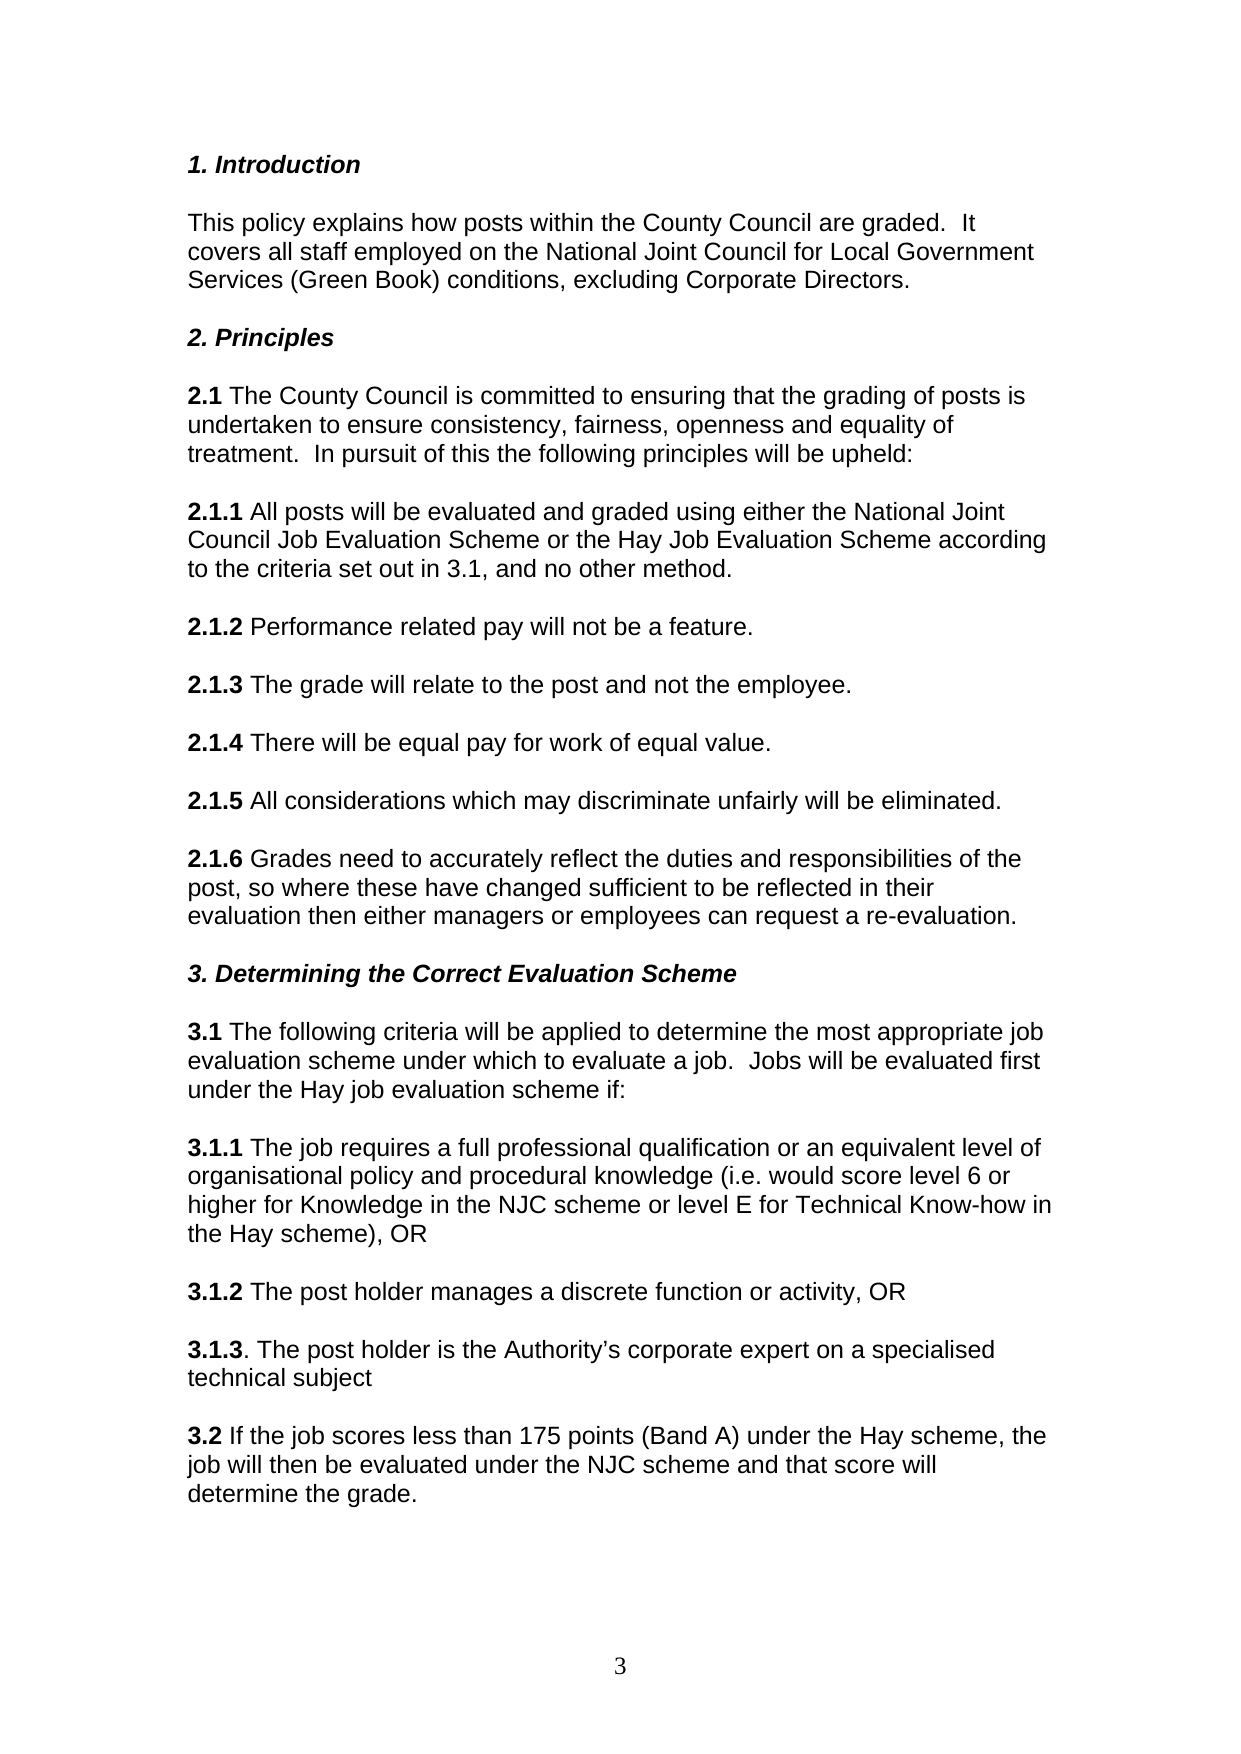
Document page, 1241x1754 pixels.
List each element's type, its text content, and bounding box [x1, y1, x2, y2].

subtitle 1. Introduction [187, 150, 1053, 179]
text 2.1.3 The grade will relate to the post and not the employee. [187, 670, 1053, 699]
subtitle 2. Principles [187, 323, 1053, 352]
text 2.1.4 There will be equal pay for work of equal value. [187, 728, 1053, 757]
text This policy explains how posts within the County Council are graded. It covers all staff employed on the National Joint Council for Local Government Services (Green Book) conditions, excluding Corporate Directors. [187, 208, 1053, 294]
text 2.1.2 Performance related pay will not be a feature. [187, 612, 1053, 641]
text 2.1 The County Council is committed to ensuring that the grading of posts is undertaken to ensure consistency, fairness, openness and equality of treatment. In pursuit of this the following principles will be upheld: [187, 381, 1053, 467]
text 2.1.5 All considerations which may discriminate unfairly will be eliminated. [187, 786, 1053, 814]
text 3.1.2 The post holder manages a discrete function or activity, OR [187, 1277, 1053, 1305]
text 2.1.1 All posts will be evaluated and graded using either the National Joint Council Job Evaluation Scheme or the Hay Job Evaluation Scheme according to the criteria set out in 3.1, and no other method. [187, 497, 1053, 583]
text 3.1 The following criteria will be applied to determine the most appropriate job evaluation scheme under which to evaluate a job. Jobs will be evaluated first under the Hay job evaluation scheme if: [187, 1017, 1053, 1103]
text 3.2 If the job scores less than 175 points (Band A) under the Hay scheme, the job will then be evaluated under the NJC scheme and that score will determine the grade. [187, 1421, 1053, 1507]
text 2.1.6 Grades need to accurately reflect the duties and responsibilities of the post, so where these have changed sufficient to be reflected in their evaluation then either managers or employees can request a re-evaluation. [187, 844, 1053, 930]
subtitle 3. Determining the Correct Evaluation Scheme [187, 959, 1053, 988]
text 3.1.3. The post holder is the Authority’s corporate expert on a specialised technical subject [187, 1334, 1053, 1392]
text 3.1.1 The job requires a full professional qualification or an equivalent level of organisational policy and procedural knowledge (i.e. would score level 6 or higher for Knowledge in the NJC scheme or level E for Technical Know-how in the Hay scheme), OR [187, 1132, 1053, 1247]
